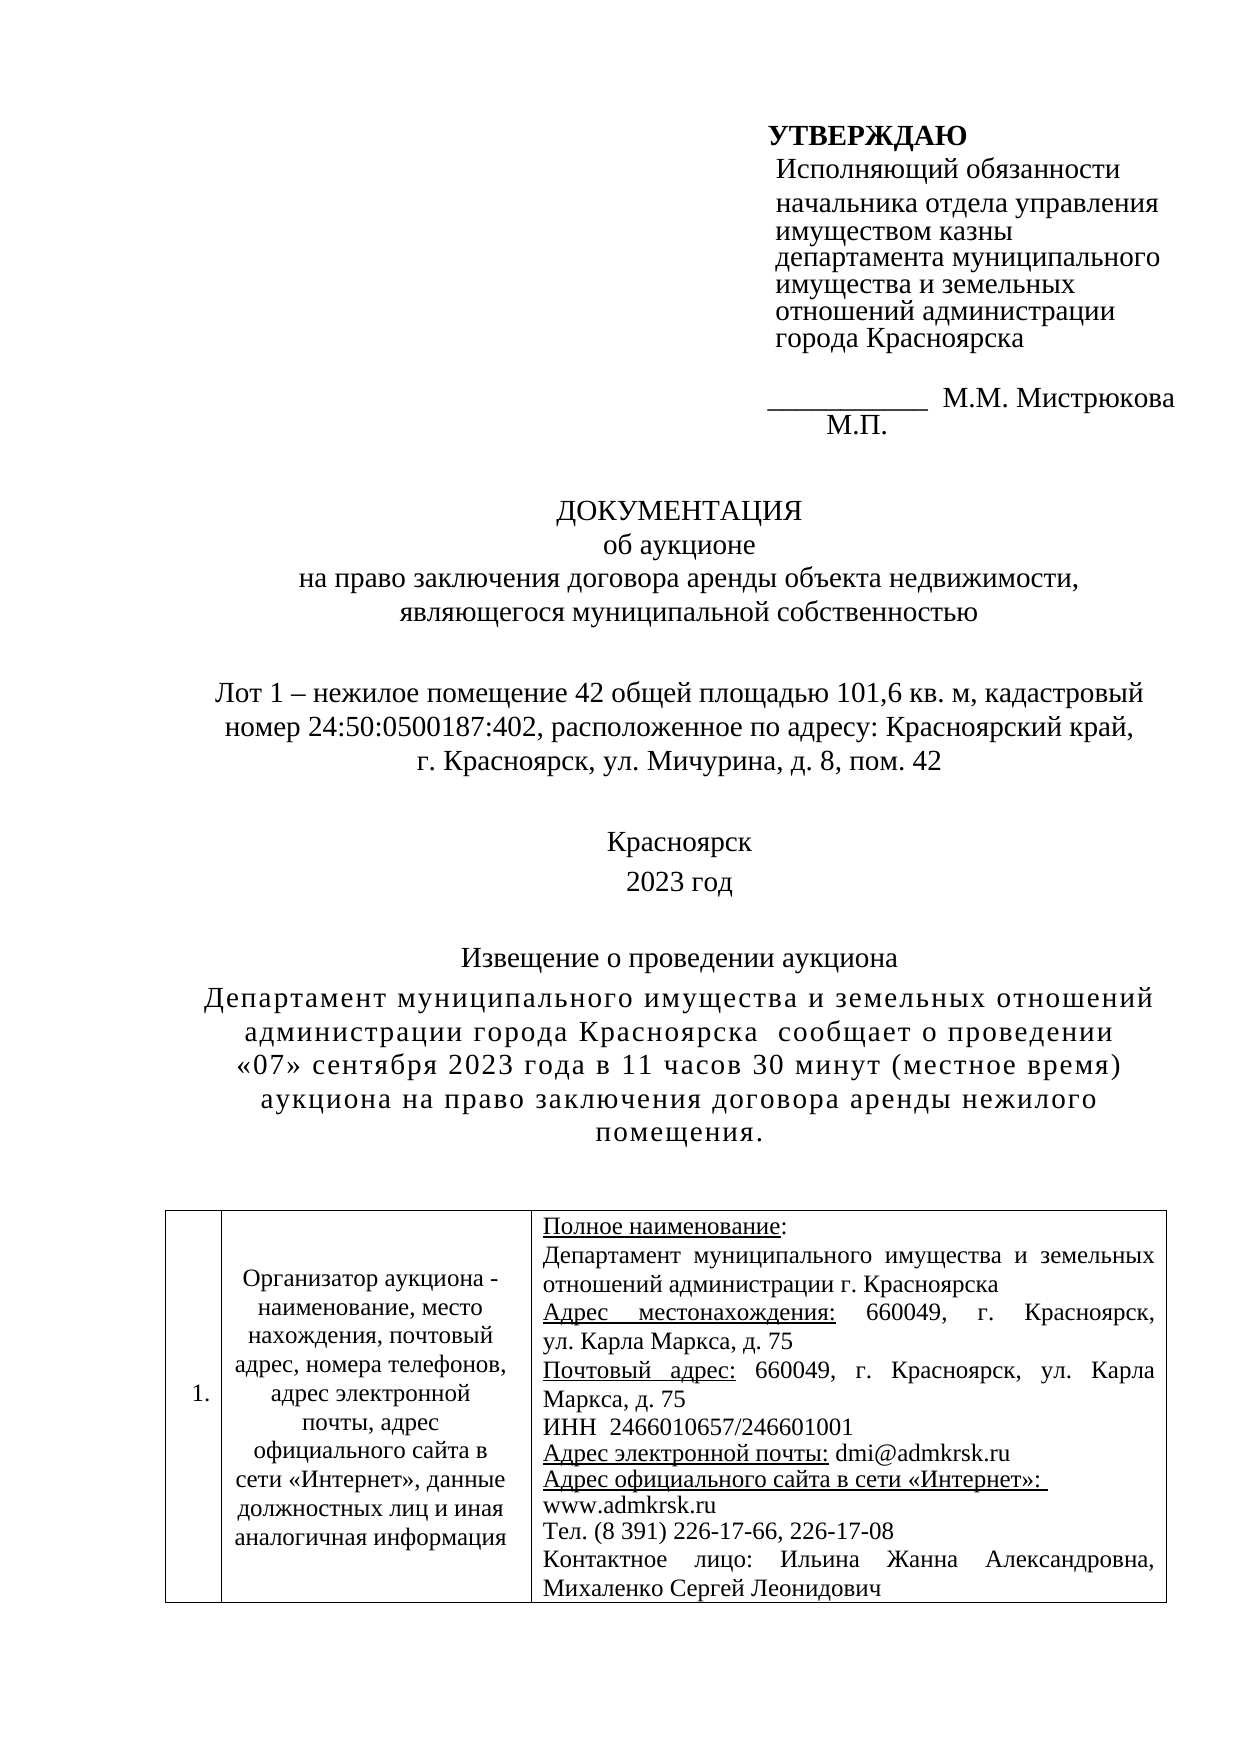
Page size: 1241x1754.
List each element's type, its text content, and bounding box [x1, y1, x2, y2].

text Извещение о проведении аукциона [177, 940, 1181, 974]
text департамента муниципального [177, 246, 1181, 272]
text об аукционе [177, 527, 1181, 560]
table_header [166, 1211, 221, 1602]
text имущества и земельных [177, 272, 1181, 299]
text Исполняющий обязанности начальника отдела управления [776, 152, 1181, 219]
text имуществом казны [177, 219, 1181, 246]
text УТВЕРЖДАЮ [177, 118, 1181, 152]
text Департамент муниципального имущества и земельных отношений администрации города Красноярска сообщает о проведении «07» сентября 2023 года в 11 часов 30 минут (местное время) аукциона на право заключения договора аренды нежилого помещения. [177, 980, 1181, 1148]
text города Красноярска [177, 326, 1181, 353]
text отношений администрации [177, 299, 1181, 326]
text 2023 год [177, 864, 1181, 898]
text Лот 1 – нежилое помещение 42 общей площадью 101,6 кв. м, кадастровый номер 24:50:0500187:402, расположенное по адресу: Красноярский край, г. Красноярск, ул. Мичурина, д. 8, пом. 42 [177, 676, 1181, 776]
text ДОКУМЕНТАЦИЯ [177, 493, 1181, 527]
table_header Организатор аукциона -наименование, место нахождения, почтовый адрес, номера телефонов, адрес электронной почты, адрес официального сайта в сети «Интернет», данные должностных лиц и иная аналогичная информация [222, 1211, 531, 1602]
text ___________ М.М. Мистрюкова [177, 386, 1181, 413]
text Красноярск [177, 824, 1181, 858]
text на право заключения договора аренды объекта недвижимости, являющегося муниципальной собственностью [233, 560, 1144, 627]
table_header Полное наименование: Департамент муниципального имущества и земельных отношений администрации г. Красноярска Адрес местонахождения: 660049, г. Красноярск, ул. Карла Маркса, д. 75 Почтовый адрес: 660049, г. Красноярск, ул. Карла Маркса, д. 75 ИНН 2466010657/246601001 Адрес электронной почты: dmi@admkrsk.ru Адрес официального сайта в сети «Интернет»: www.admkrsk.ru Тел. (8 391) 226-17-66, 226-17-08 Контактное лицо: Ильина Жанна Александровна, Михаленко Сергей Леонидович [532, 1211, 1166, 1602]
text М.П. [177, 413, 1181, 440]
